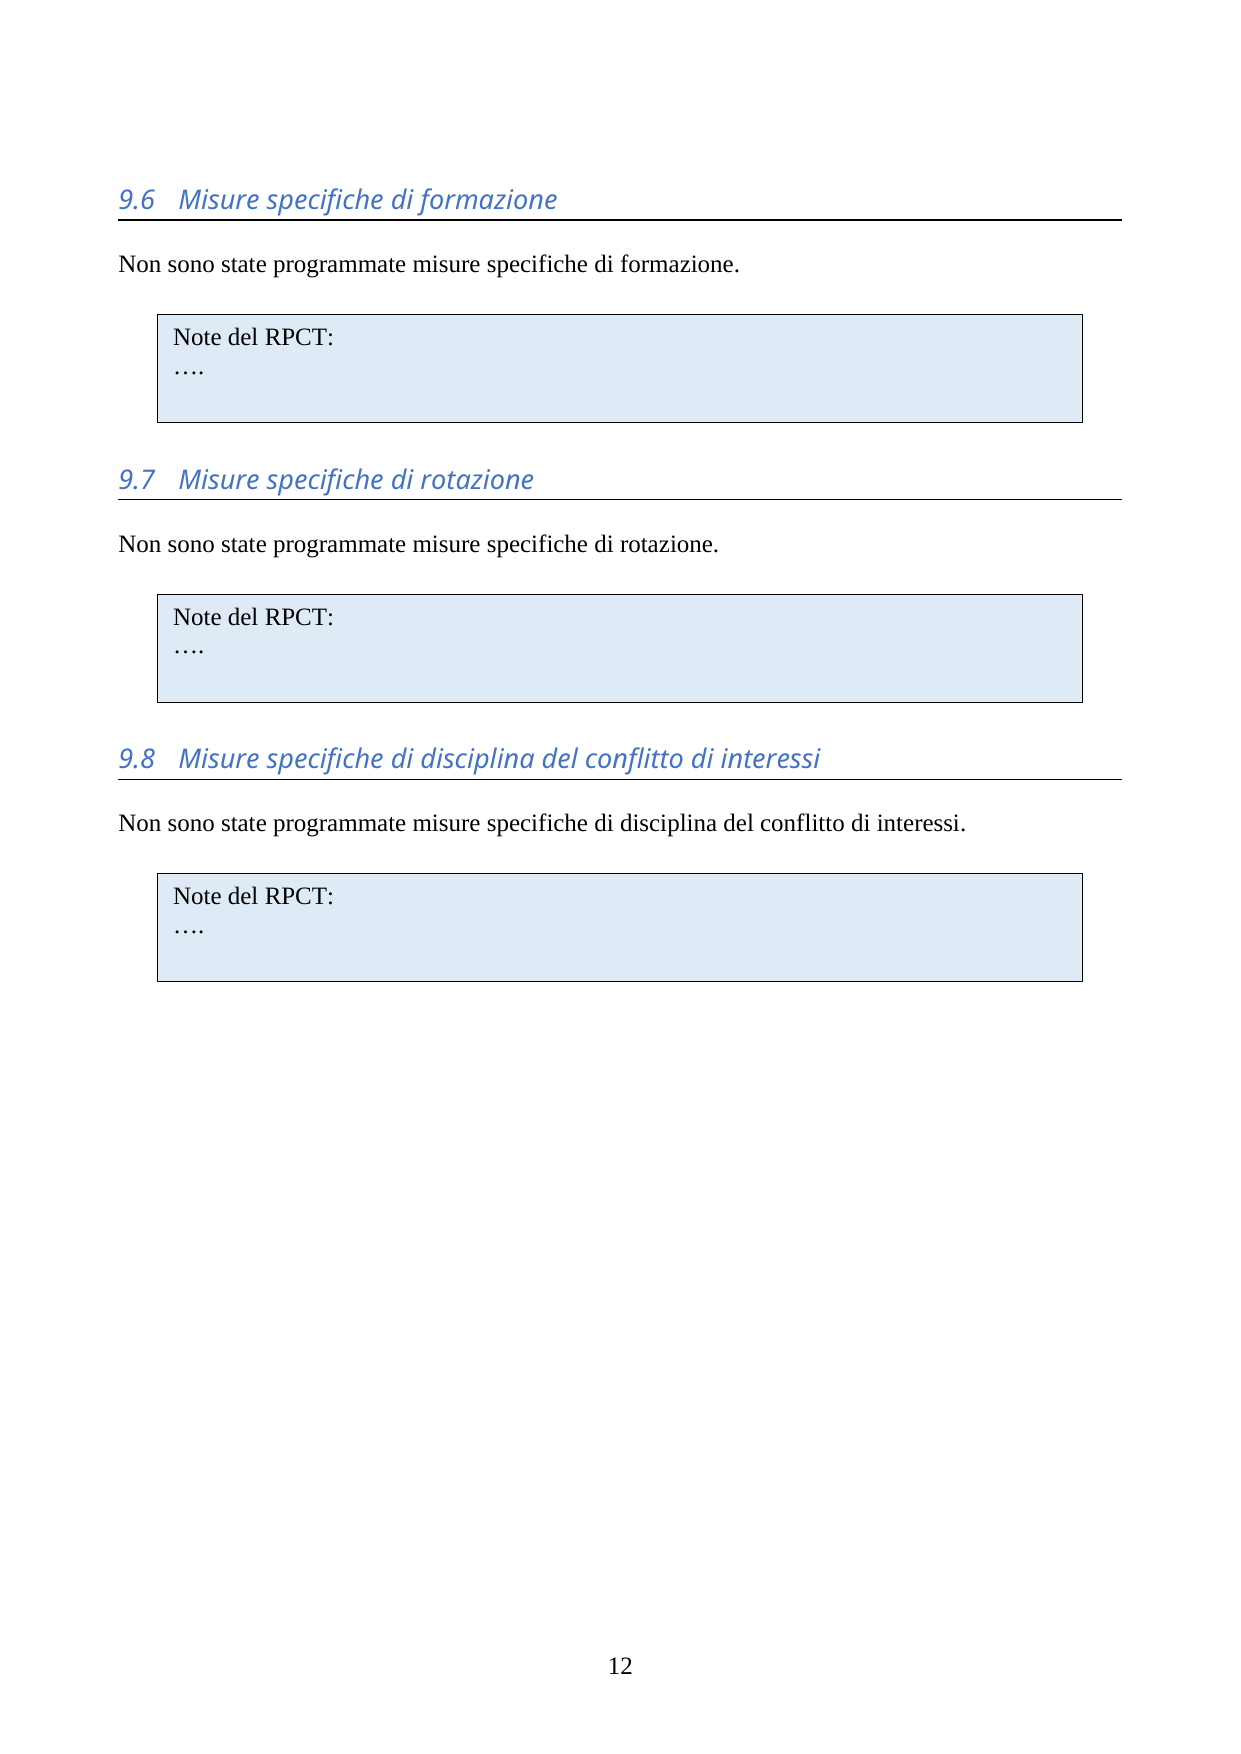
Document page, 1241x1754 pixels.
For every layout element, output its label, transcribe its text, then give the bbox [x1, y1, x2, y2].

subtitle Misure specifiche di rotazione [118, 460, 1122, 499]
text Non sono state programmate misure specifiche di disciplina del conflitto di interessi. [118, 808, 1122, 837]
subtitle Misure specifiche di disciplina del conflitto di interessi [118, 740, 1122, 779]
text Non sono state programmate misure specifiche di formazione. [118, 249, 1122, 278]
subtitle Misure specifiche di formazione [118, 181, 1122, 219]
text Non sono state programmate misure specifiche di rotazione. [118, 529, 1122, 558]
